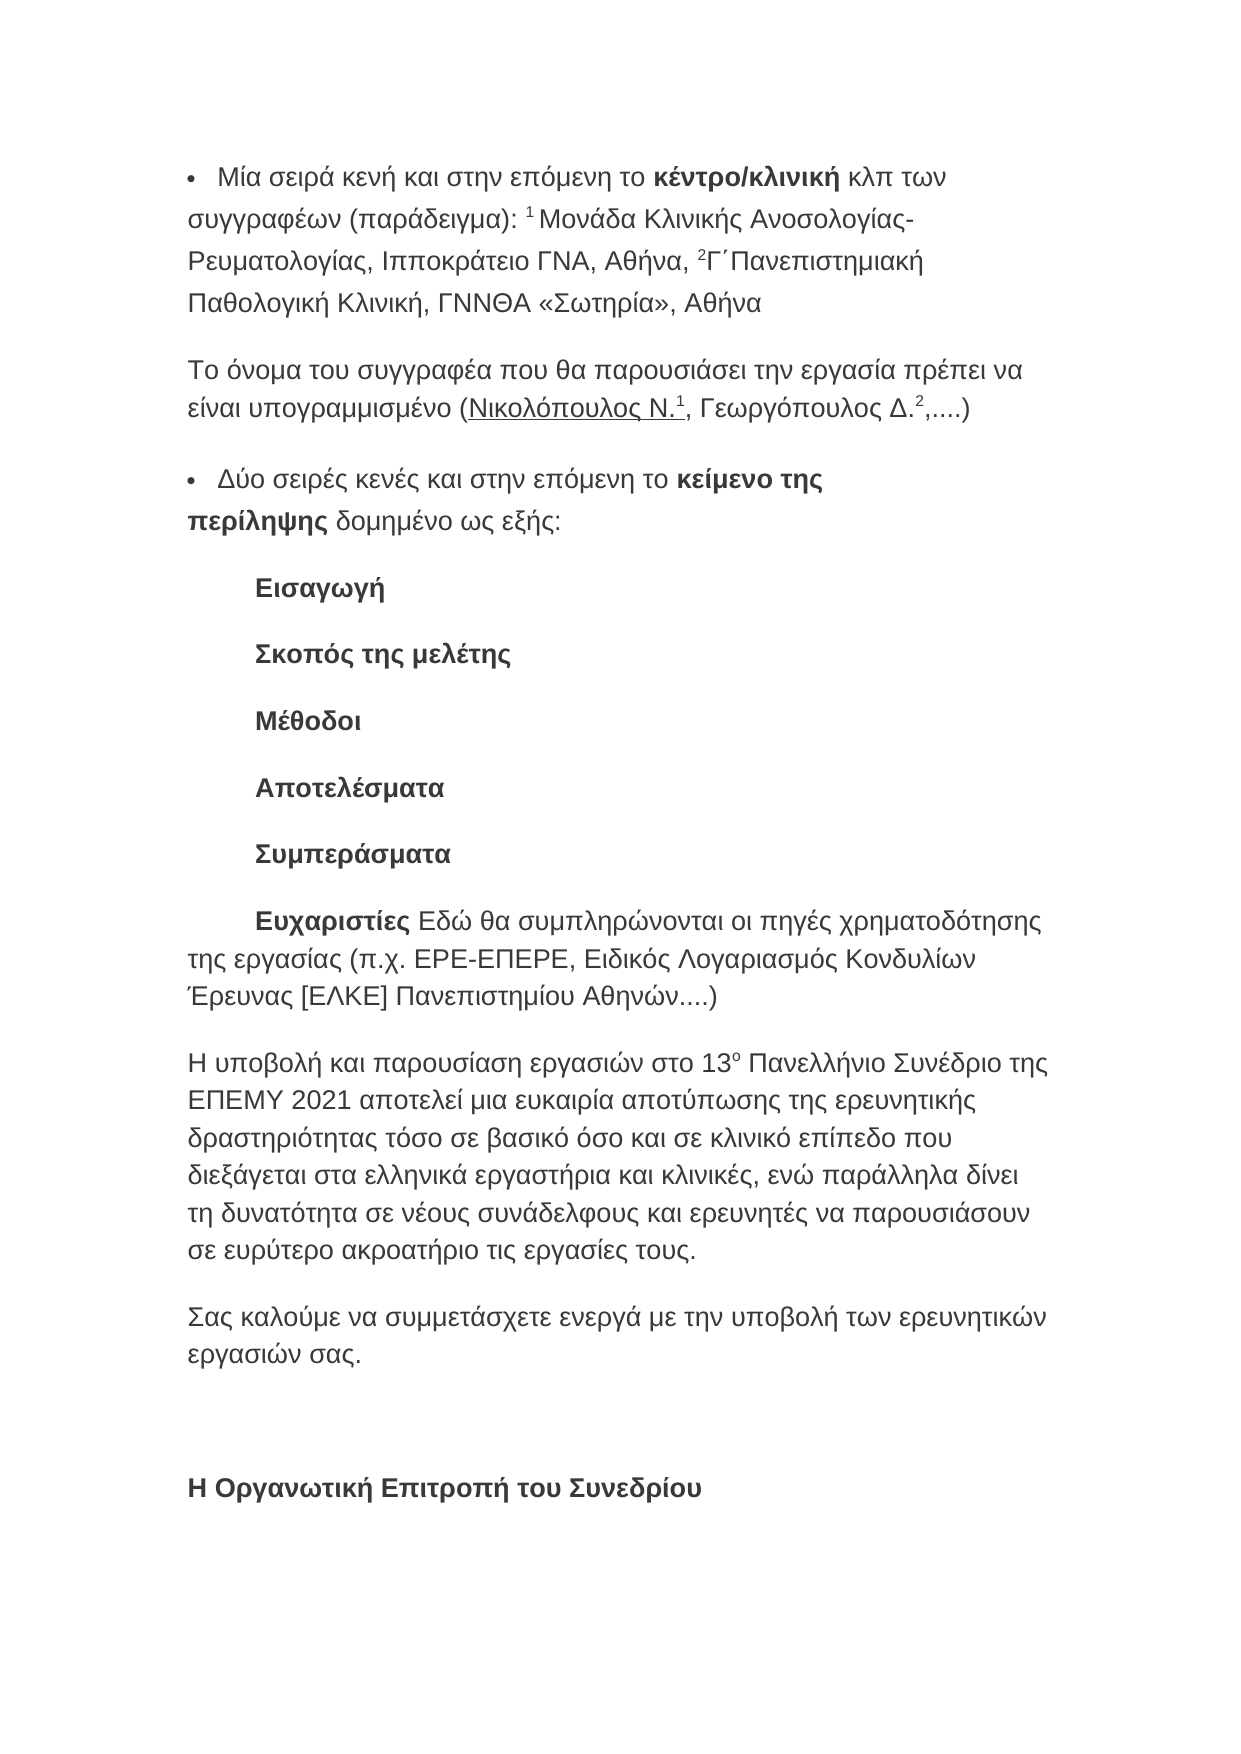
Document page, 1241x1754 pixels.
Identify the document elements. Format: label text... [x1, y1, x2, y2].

text Ευχαριστίες Εδώ θα συμπληρώνονται οι πηγές χρηματοδότησης της εργασίας (π.χ. ΕΡΕ-ΕΠΕΡΕ, Ειδικός Λογαριασμός Κονδυλίων Έρευνας [ΕΛΚΕ] Πανεπιστημίου Αθηνών....) [187, 899, 1053, 1011]
text Αποτελέσματα [187, 766, 1053, 803]
text Εισαγωγή [187, 566, 1053, 603]
text Σκοπός της μελέτης [187, 632, 1053, 670]
text Η Οργανωτική Επιτροπή του Συνεδρίου [187, 1466, 1053, 1503]
list Δύο σειρές κενές και στην επόμενη το κείμενο της περίληψης δομημένο ως εξής: [187, 452, 1053, 536]
text Η υποβολή και παρουσίαση εργασιών στο 13ο Πανελλήνιο Συνέδριο της ΕΠΕΜΥ 2021 αποτελεί μια ευκαιρία αποτύπωσης της ερευνητικής δραστηριότητας τόσο σε βασικό όσο και σε κλινικό επίπεδο που διεξάγεται στα ελληνικά εργαστήρια και κλινικές, ενώ παράλληλα δίνει τη δυνατότητα σε νέους συνάδελφους και ερευνητές να παρουσιάσουν σε ευρύτερο ακροατήριο τις εργασίες τους. [187, 1041, 1053, 1266]
text Μέθοδοι [187, 699, 1053, 736]
text Σας καλούμε να συμμετάσχετε ενεργά με την υποβολή των ερευνητικών εργασιών σας. [187, 1295, 1053, 1370]
text Το όνομα του συγγραφέα που θα παρουσιάσει την εργασία πρέπει να είναι υπογραμμισμένο (Νικολόπουλος Ν.1, Γεωργόπουλος Δ.2,....) [187, 348, 1053, 423]
list Μία σειρά κενή και στην επόμενη το κέντρο/κλινική κλπ των συγγραφέων (παράδειγμα): 1 Μονάδα Κλινικής Ανοσολογίας-Ρευματολογίας, Ιπποκράτειο ΓΝΑ, Αθήνα, 2Γ΄Πανεπιστημιακή Παθολογική Κλινική, ΓΝΝΘΑ «Σωτηρία», Αθήνα [187, 150, 1053, 319]
text Συμπεράσματα [187, 832, 1053, 870]
